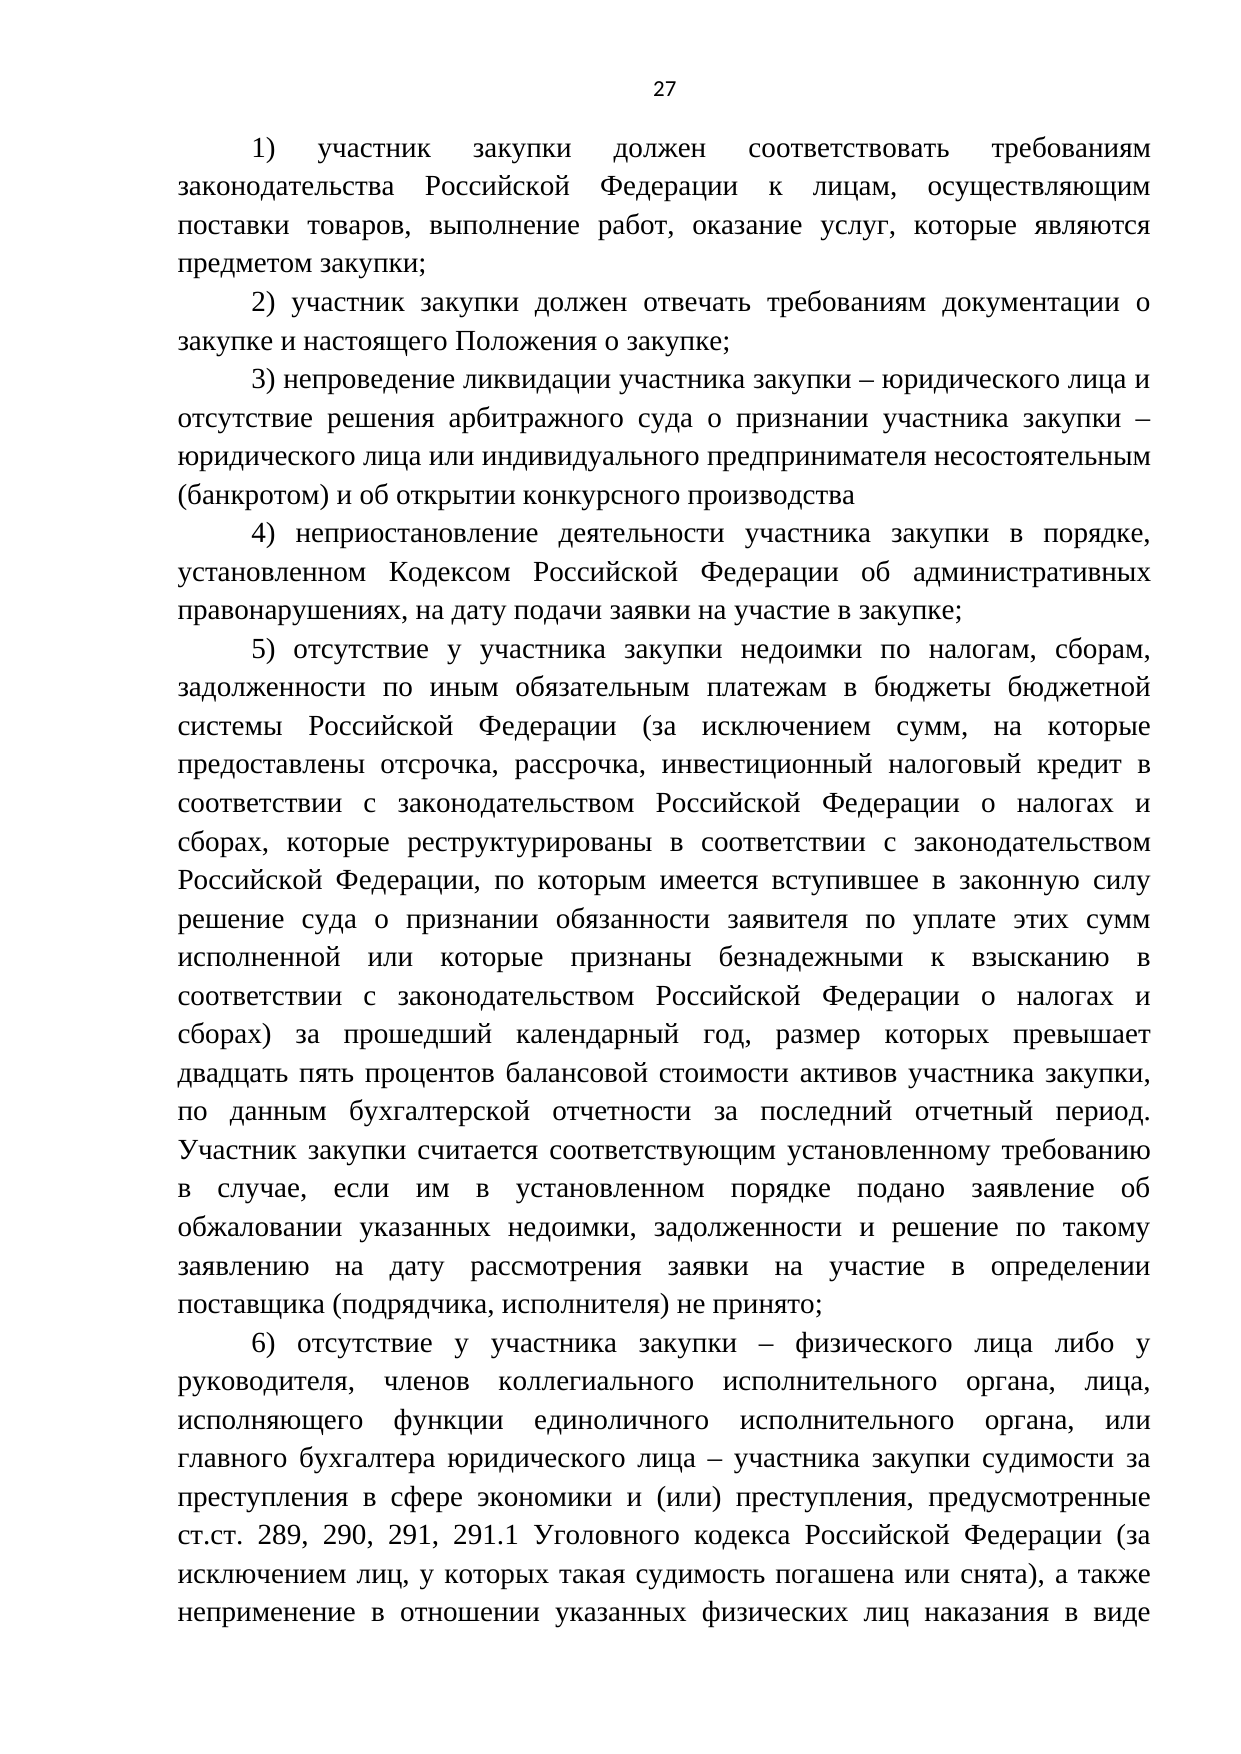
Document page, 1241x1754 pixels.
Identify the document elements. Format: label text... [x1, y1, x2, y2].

text 1) участник закупки должен соответствовать требованиям законодательства Российской Федерации к лицам, осуществляющим поставки товаров, выполнение работ, оказание услуг, которые являются предметом закупки; [177, 130, 1152, 279]
text 3) непроведение ликвидации участника закупки – юридического лица и отсутствие решения арбитражного суда о признании участника закупки – юридического лица или индивидуального предпринимателя несостоятельным (банкротом) и об открытии конкурсного производства [177, 361, 1152, 510]
text 2) участник закупки должен отвечать требованиям документации о закупке и настоящего Положения о закупке; [177, 284, 1152, 356]
text 5) отсутствие у участника закупки недоимки по налогам, сборам, задолженности по иным обязательным платежам в бюджеты бюджетной системы Российской Федерации (за исключением сумм, на которые предоставлены отсрочка, рассрочка, инвестиционный налоговый кредит в соответствии с законодательством Российской Федерации о налогах и сборах, которые реструктурированы в соответствии с законодательством Российской Федерации, по которым имеется вступившее в законную силу решение суда о признании обязанности заявителя по уплате этих сумм исполненной или которые признаны безнадежными к взысканию в соответствии с законодательством Российской Федерации о налогах и сборах) за прошедший календарный год, размер которых превышает двадцать пять процентов балансовой стоимости активов участника закупки, по данным бухгалтерской отчетности за последний отчетный период. Участник закупки считается соответствующим установленному требованию в случае, если им в установленном порядке подано заявление об обжаловании указанных недоимки, задолженности и решение по такому заявлению на дату рассмотрения заявки на участие в определении поставщика (подрядчика, исполнителя) не принято; [177, 631, 1152, 1320]
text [177, 1325, 1152, 1628]
text 4) неприостановление деятельности участника закупки в порядке, установленном Кодексом Российской Федерации об административных правонарушениях, на дату подачи заявки на участие в закупке; [177, 515, 1152, 626]
